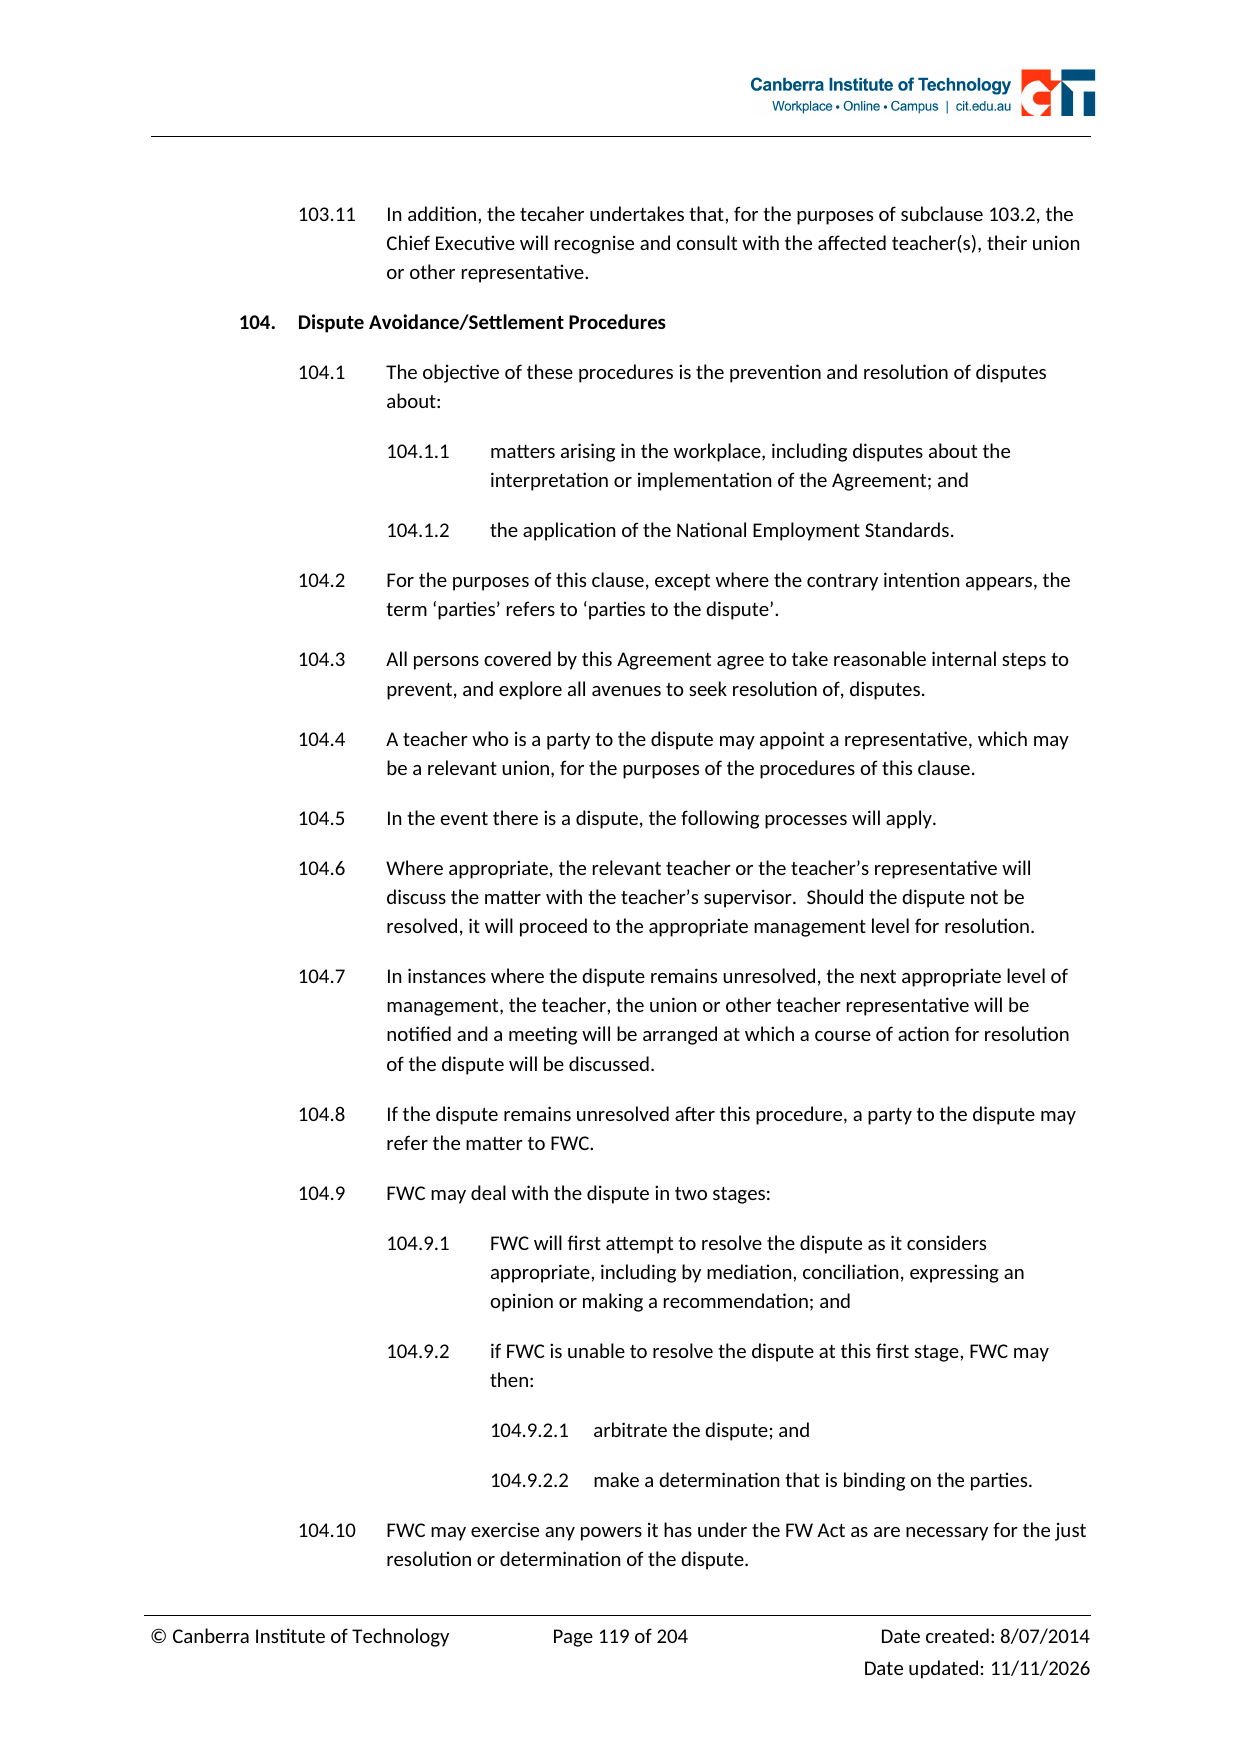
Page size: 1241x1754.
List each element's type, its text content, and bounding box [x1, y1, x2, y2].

text if FWC is unable to resolve the dispute at this first stage, FWC may then: [386, 1338, 1090, 1393]
text In instances where the dispute remains unresolved, the next appropriate level of management, the teacher, the union or other teacher representative will be notified and a meeting will be arranged at which a course of action for resolution of the dispute will be discussed. [298, 963, 1090, 1076]
picture [751, 68, 1096, 117]
text The objective of these procedures is the prevention and resolution of disputes about: [298, 359, 1090, 414]
text FWC will first attempt to resolve the dispute as it considers appropriate, including by mediation, conciliation, expressing an opinion or making a recommendation; and [386, 1230, 1090, 1314]
text FWC may deal with the dispute in two stages: [298, 1180, 1090, 1205]
text FWC may exercise any powers it has under the FW Act as are necessary for the just resolution or determination of the dispute. [298, 1517, 1090, 1572]
text Where appropriate, the relevant teacher or the teacher’s representative will discuss the matter with the teacher’s supervisor. Should the dispute not be resolved, it will proceed to the appropriate management level for resolution. [298, 855, 1090, 939]
list make a determination that is binding on the parties. [490, 1467, 1090, 1493]
list arbitrate the dispute; and [490, 1417, 1090, 1443]
text A teacher who is a party to the dispute may appoint a representative, which may be a relevant union, for the purposes of the procedures of this clause. [298, 726, 1090, 780]
subtitle Dispute Avoidance/Settlement Procedures [239, 309, 1090, 334]
text All persons covered by this Agreement agree to take reasonable internal steps to prevent, and explore all avenues to seek resolution of, disputes. [298, 647, 1090, 701]
text matters arising in the workplace, including disputes about the interpretation or implementation of the Agreement; and [386, 438, 1090, 493]
text In addition, the tecaher undertakes that, for the purposes of subclause 103.2, the Chief Executive will recognise and consult with the affected teacher(s), their union or other representative. [298, 201, 1090, 284]
text For the purposes of this clause, except where the contrary intention appears, the term ‘parties’ refers to ‘parties to the dispute’. [298, 567, 1090, 622]
text If the dispute remains unresolved after this procedure, a party to the dispute may refer the matter to FWC. [298, 1101, 1090, 1155]
text In the event there is a dispute, the following processes will apply. [298, 805, 1090, 830]
text the application of the National Employment Standards. [386, 517, 1090, 543]
